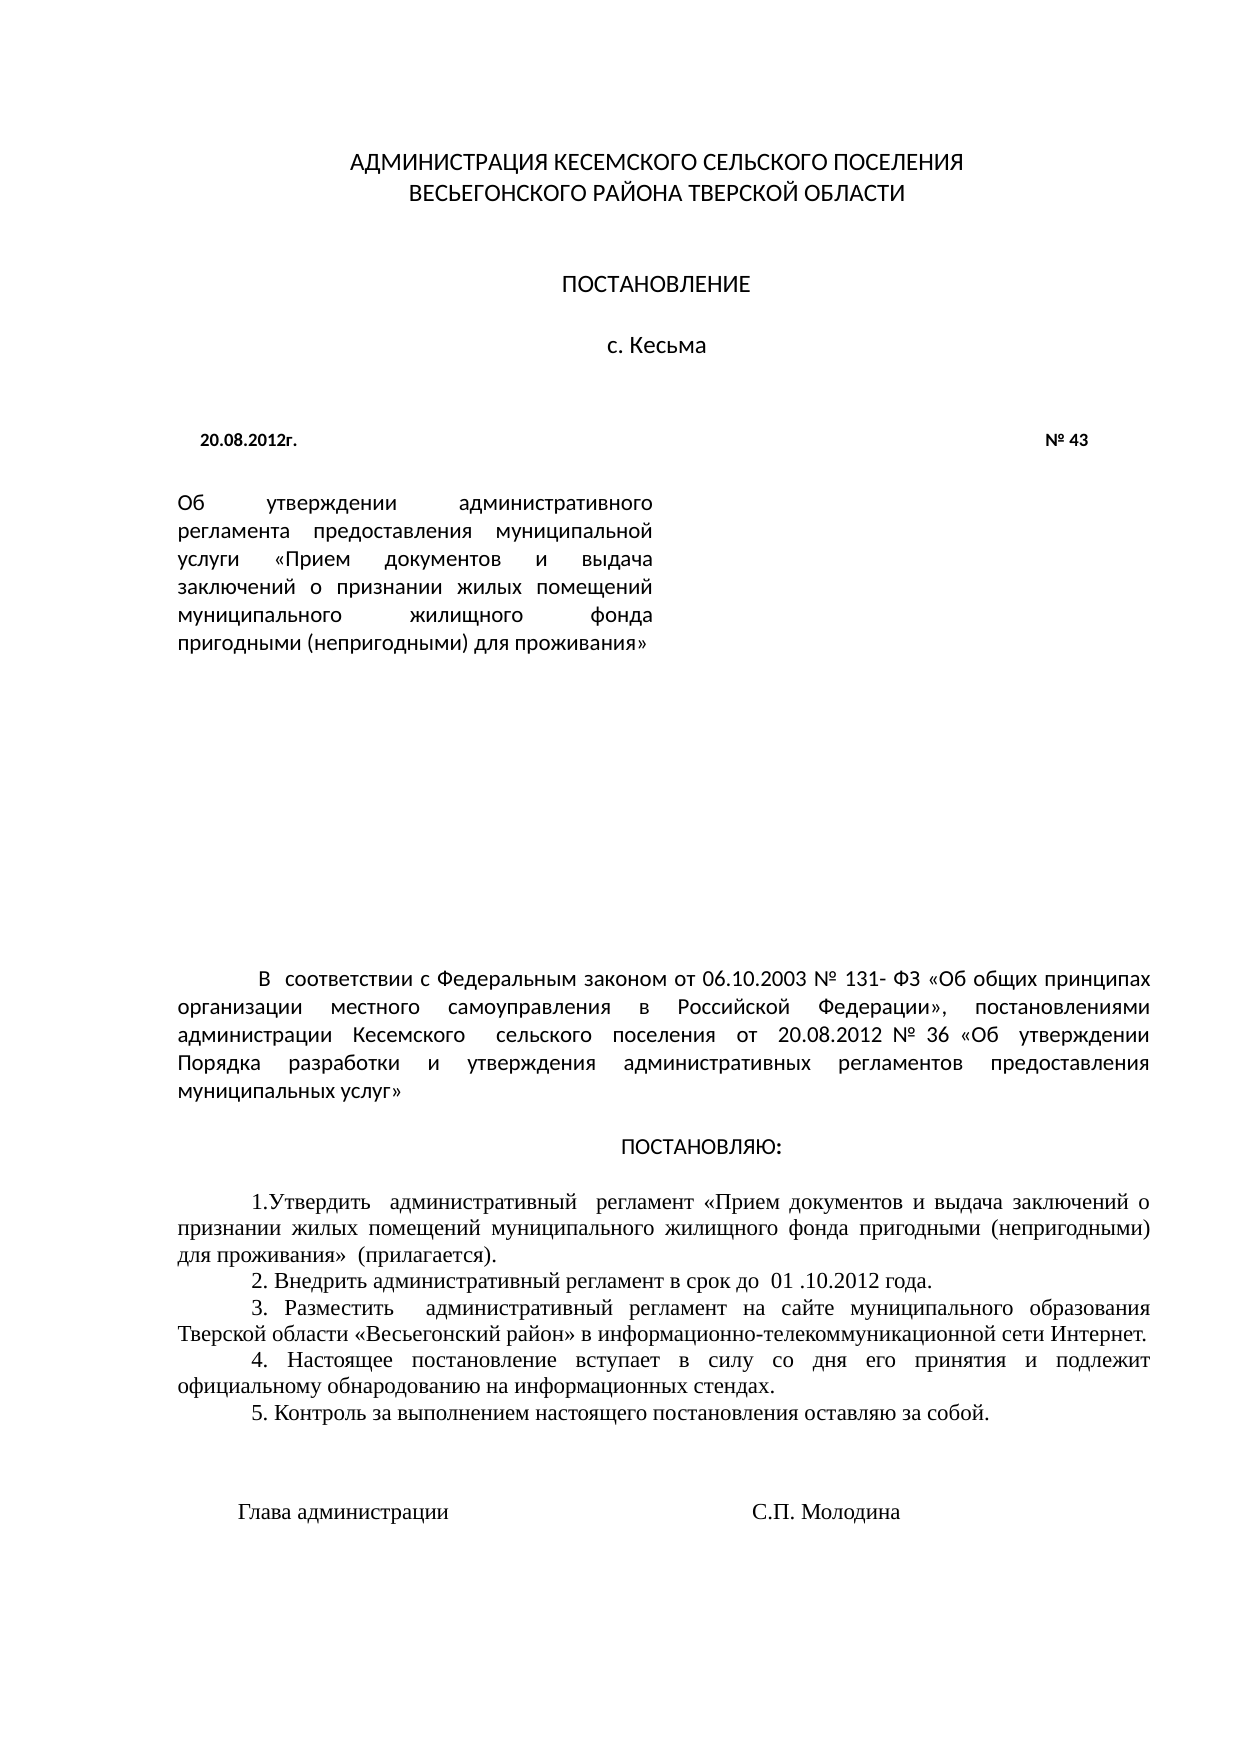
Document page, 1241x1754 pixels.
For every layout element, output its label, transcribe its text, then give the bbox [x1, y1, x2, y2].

table_header Об утверждении административного регламента предоставления муниципальной услуги «Прием документов и выдача заключений о признании жилых помещений муниципального жилищного фонда пригодными (непригодными) для проживания» [166, 488, 664, 712]
text с. Кесьма [177, 329, 1137, 360]
text ПОСТАНОВЛЕНИЕ [177, 268, 1137, 299]
text 1.Утвердить административный регламент «Прием документов и выдача заключений о признании жилых помещений муниципального жилищного фонда пригодными (непригодными) для проживания» (прилагается). [177, 1188, 1152, 1267]
text Глава администрации С.П. Молодина [215, 1498, 1152, 1524]
text АДМИНИСТРАЦИЯ КЕСЕМСКОГО СЕЛЬСКОГО ПОСЕЛЕНИЯ ВЕСЬЕГОНСКОГО РАЙОНА ТВЕРСКОЙ ОБЛАСТИ [177, 146, 1137, 207]
text 3. Разместить административный регламент на сайте муниципального образования Тверской области «Весьегонский район» в информационно-телекоммуникационной сети Интернет. [177, 1293, 1152, 1346]
text 20.08.2012г. № 43 [162, 428, 1137, 451]
text В соответствии с Федеральным законом от 06.10.2003 № 131- ФЗ «Об общих принципах организации местного самоуправления в Российской Федерации», постановлениями администрации Кесемского сельского поселения от 20.08.2012 № 36 «Об утверждении Порядка разработки и утверждения административных регламентов предоставления муниципальных услуг» [177, 964, 1152, 1104]
text ПОСТАНОВЛЯЮ: [177, 1132, 1152, 1160]
text 2. Внедрить административный регламент в срок до 01 .10.2012 года. [177, 1267, 1152, 1293]
text 4. Настоящее постановление вступает в силу со дня его принятия и подлежит официальному обнародованию на информационных стендах. [177, 1346, 1152, 1399]
text 5. Контроль за выполнением настоящего постановления оставляю за собой. [177, 1399, 1152, 1425]
